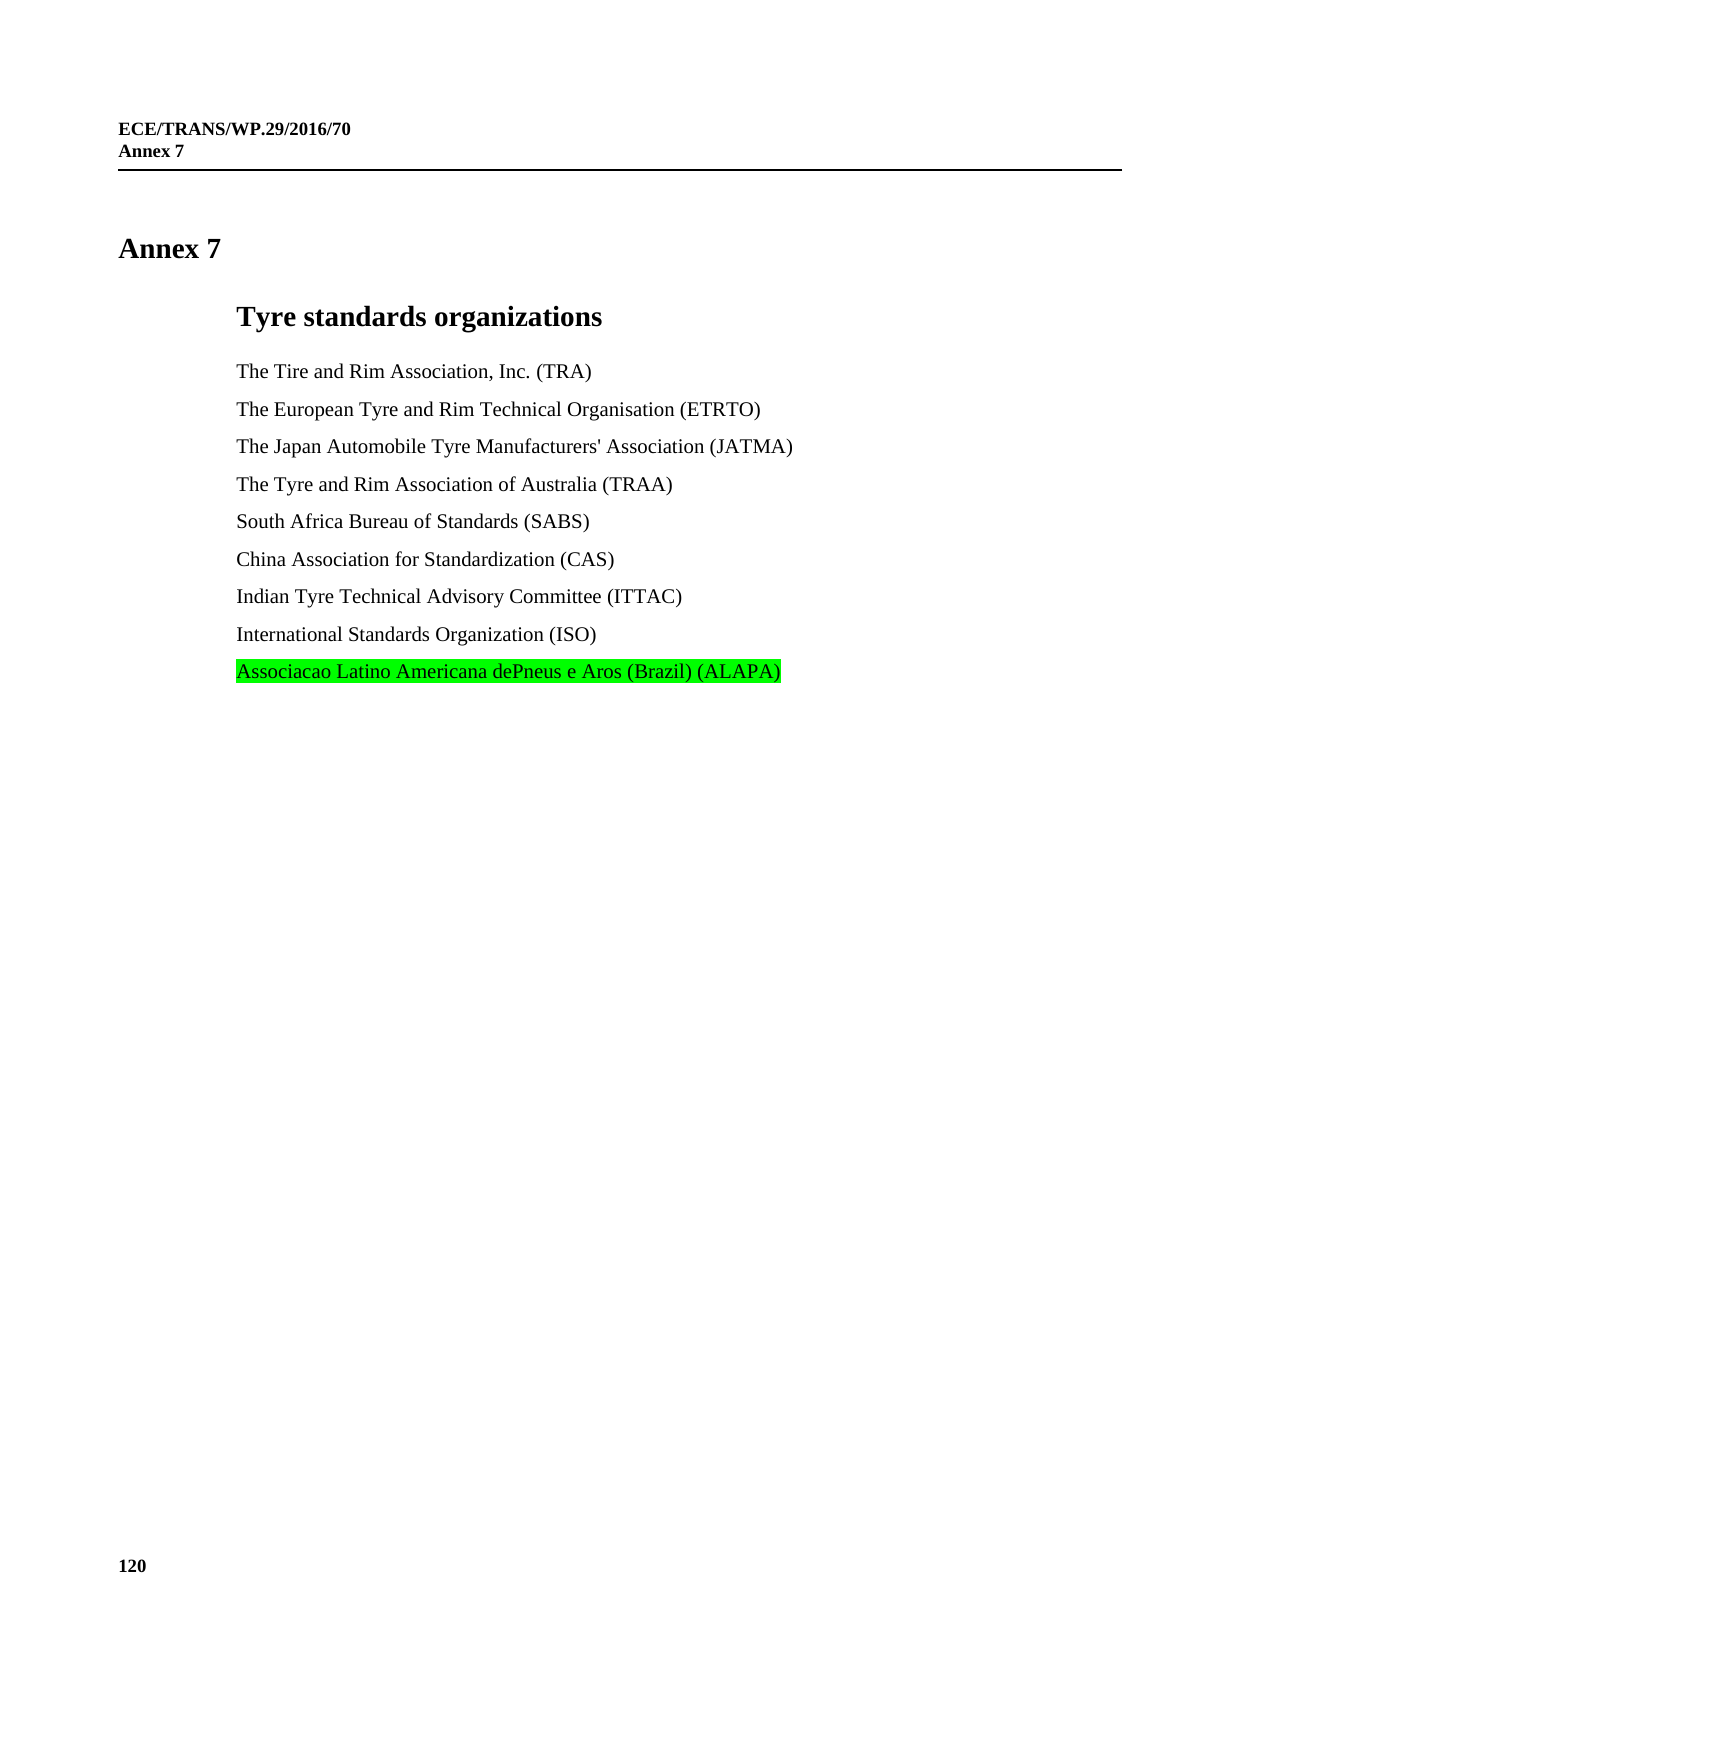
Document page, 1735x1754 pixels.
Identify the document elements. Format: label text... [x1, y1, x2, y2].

text Associacao Latino Americana dePneus e Aros (Brazil) (ALAPA) [236, 658, 1004, 683]
text International Standards Organization (ISO) [236, 621, 1004, 646]
text The Tyre and Rim Association of Australia (TRAA) [236, 471, 1004, 496]
text South Africa Bureau of Standards (SABS) [236, 508, 1004, 533]
text The Japan Automobile Tyre Manufacturers' Association (JATMA) [236, 433, 1004, 458]
text Tyre standards organizations [118, 302, 1004, 333]
text The Tire and Rim Association, Inc. (TRA) [236, 358, 1004, 383]
text Annex 7 [118, 233, 1004, 264]
text The European Tyre and Rim Technical Organisation (ETRTO) [236, 396, 1004, 421]
text Indian Tyre Technical Advisory Committee (ITTAC) [236, 583, 1004, 608]
text China Association for Standardization (CAS) [236, 546, 1004, 571]
